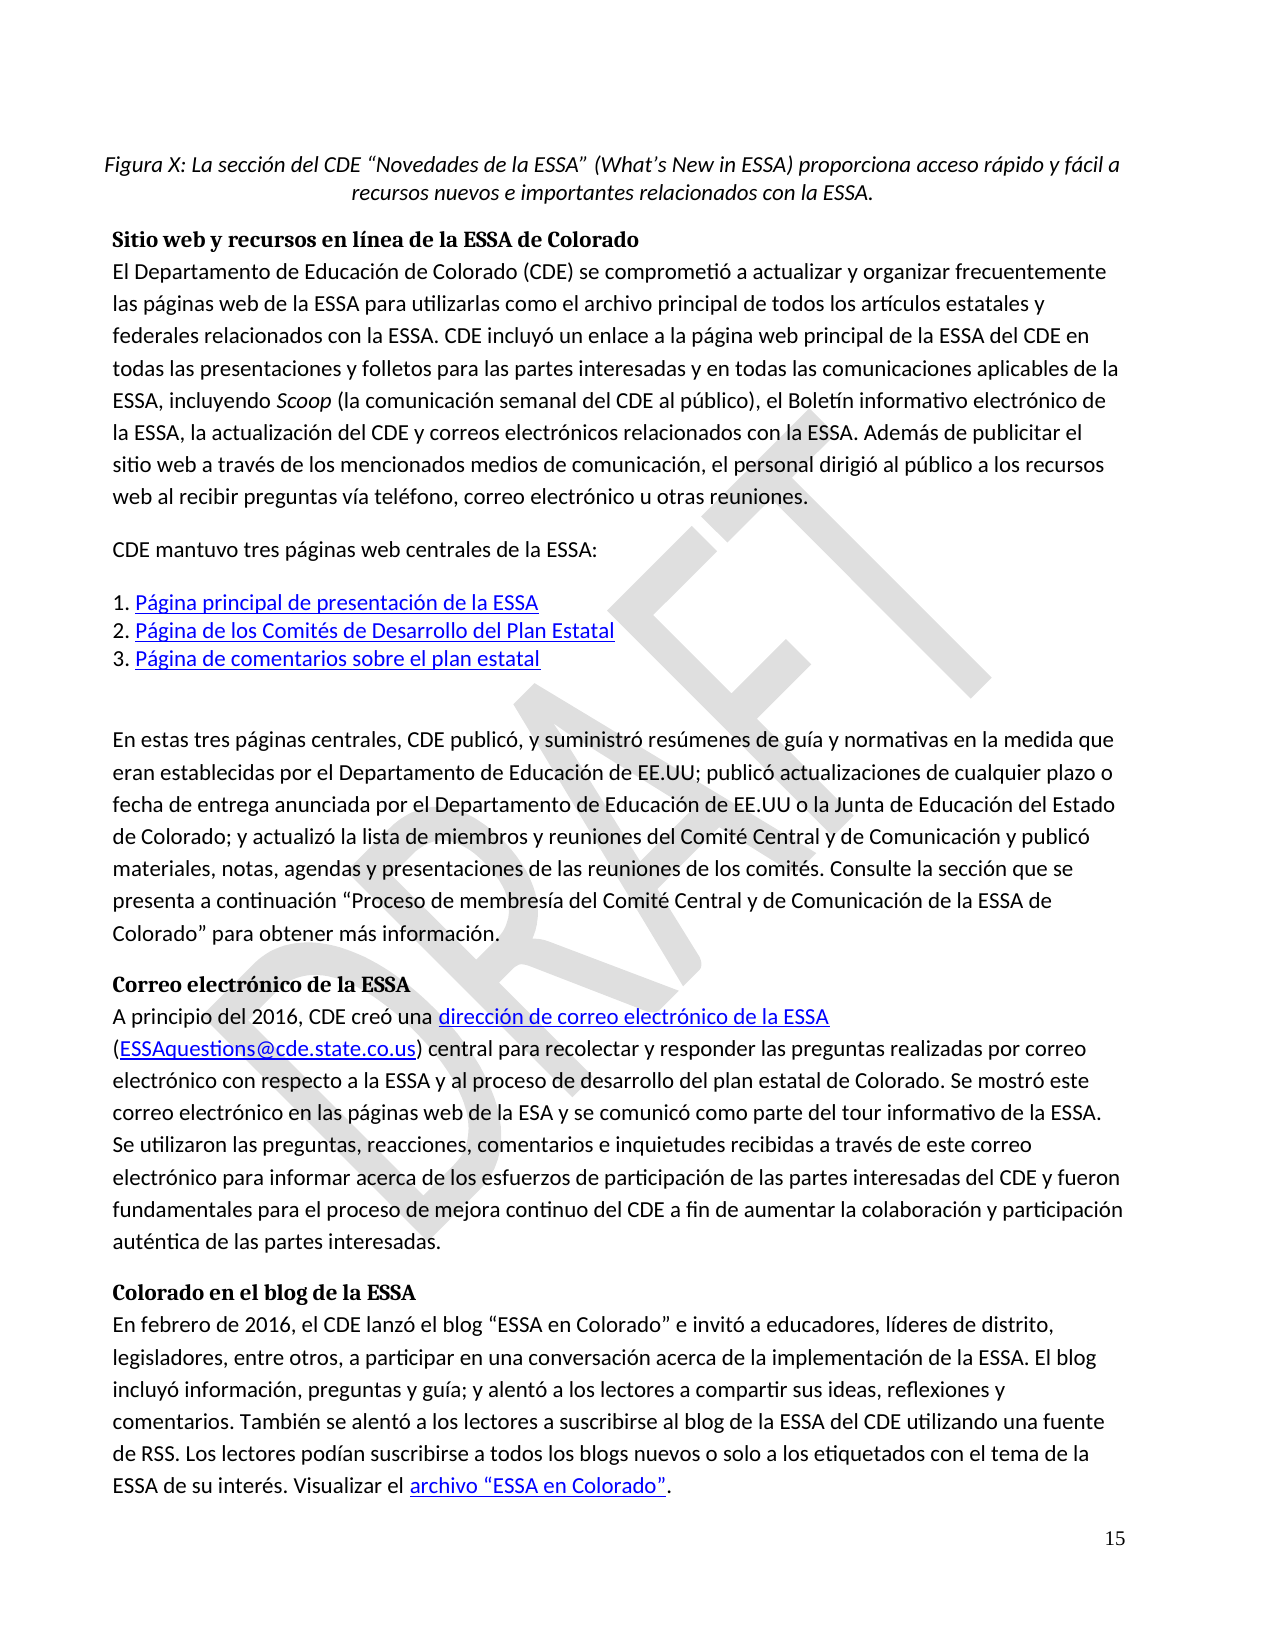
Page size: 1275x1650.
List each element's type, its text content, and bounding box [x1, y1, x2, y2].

text 1. Página principal de presentación de la ESSA [112, 588, 1125, 616]
text A principio del 2016, CDE creó una dirección de correo electrónico de la ESSA (ESSAquestions@cde.state.co.us) central para recolectar y responder las preguntas realizadas por correo electrónico con respecto a la ESSA y al proceso de desarrollo del plan estatal de Colorado. Se mostró este correo electrónico en las páginas web de la ESA y se comunicó como parte del tour informativo de la ESSA. Se utilizaron las preguntas, reacciones, comentarios e inquietudes recibidas a través de este correo electrónico para informar acerca de los esfuerzos de participación de las partes interesadas del CDE y fueron fundamentales para el proceso de mejora continuo del CDE a fin de aumentar la colaboración y participación auténtica de las partes interesadas. [112, 1002, 1125, 1255]
text CDE mantuvo tres páginas web centrales de la ESSA: [112, 535, 1125, 563]
text El Departamento de Educación de Colorado (CDE) se comprometió a actualizar y organizar frecuentemente las páginas web de la ESSA para utilizarlas como el archivo principal de todos los artículos estatales y federales relacionados con la ESSA. CDE incluyó un enlace a la página web principal de la ESSA del CDE en todas las presentaciones y folletos para las partes interesadas y en todas las comunicaciones aplicables de la ESSA, incluyendo Scoop (la comunicación semanal del CDE al público), el Boletín informativo electrónico de la ESSA, la actualización del CDE y correos electrónicos relacionados con la ESSA. Además de publicitar el sitio web a través de los mencionados medios de comunicación, el personal dirigió al público a los recursos web al recibir preguntas vía teléfono, correo electrónico u otras reuniones. [112, 257, 1125, 510]
text 3. Página de comentarios sobre el plan estatal [112, 644, 1125, 672]
text 2. Página de los Comités de Desarrollo del Plan Estatal [112, 616, 1125, 644]
text En febrero de 2016, el CDE lanzó el blog “ESSA en Colorado” e invitó a educadores, líderes de distrito, legisladores, entre otros, a participar en una conversación acerca de la implementación de la ESSA. El blog incluyó información, preguntas y guía; y alentó a los lectores a compartir sus ideas, reflexiones y comentarios. También se alentó a los lectores a suscribirse al blog de la ESSA del CDE utilizando una fuente de RSS. Los lectores podían suscribirse a todos los blogs nuevos o solo a los etiquetados con el tema de la ESSA de su interés. Visualizar el archivo “ESSA en Colorado”. [112, 1310, 1125, 1499]
subtitle Colorado en el blog de la ESSA [112, 1280, 1125, 1307]
subtitle Sitio web y recursos en línea de la ESSA de Colorado [112, 227, 1125, 253]
subtitle Correo electrónico de la ESSA [112, 972, 1125, 998]
text En estas tres páginas centrales, CDE publicó, y suministró resúmenes de guía y normativas en la medida que eran establecidas por el Departamento de Educación de EE.UU; publicó actualizaciones de cualquier plazo o fecha de entrega anunciada por el Departamento de Educación de EE.UU o la Junta de Educación del Estado de Colorado; y actualizó la lista de miembros y reuniones del Comité Central y de Comunicación y publicó materiales, notas, agendas y presentaciones de las reuniones de los comités. Consulte la sección que se presenta a continuación “Proceso de membresía del Comité Central y de Comunicación de la ESSA de Colorado” para obtener más información. [112, 726, 1125, 947]
text Figura X: La sección del CDE “Novedades de la ESSA” (What’s New in ESSA) proporciona acceso rápido y fácil a recursos nuevos e importantes relacionados con la ESSA. [103, 150, 1125, 206]
